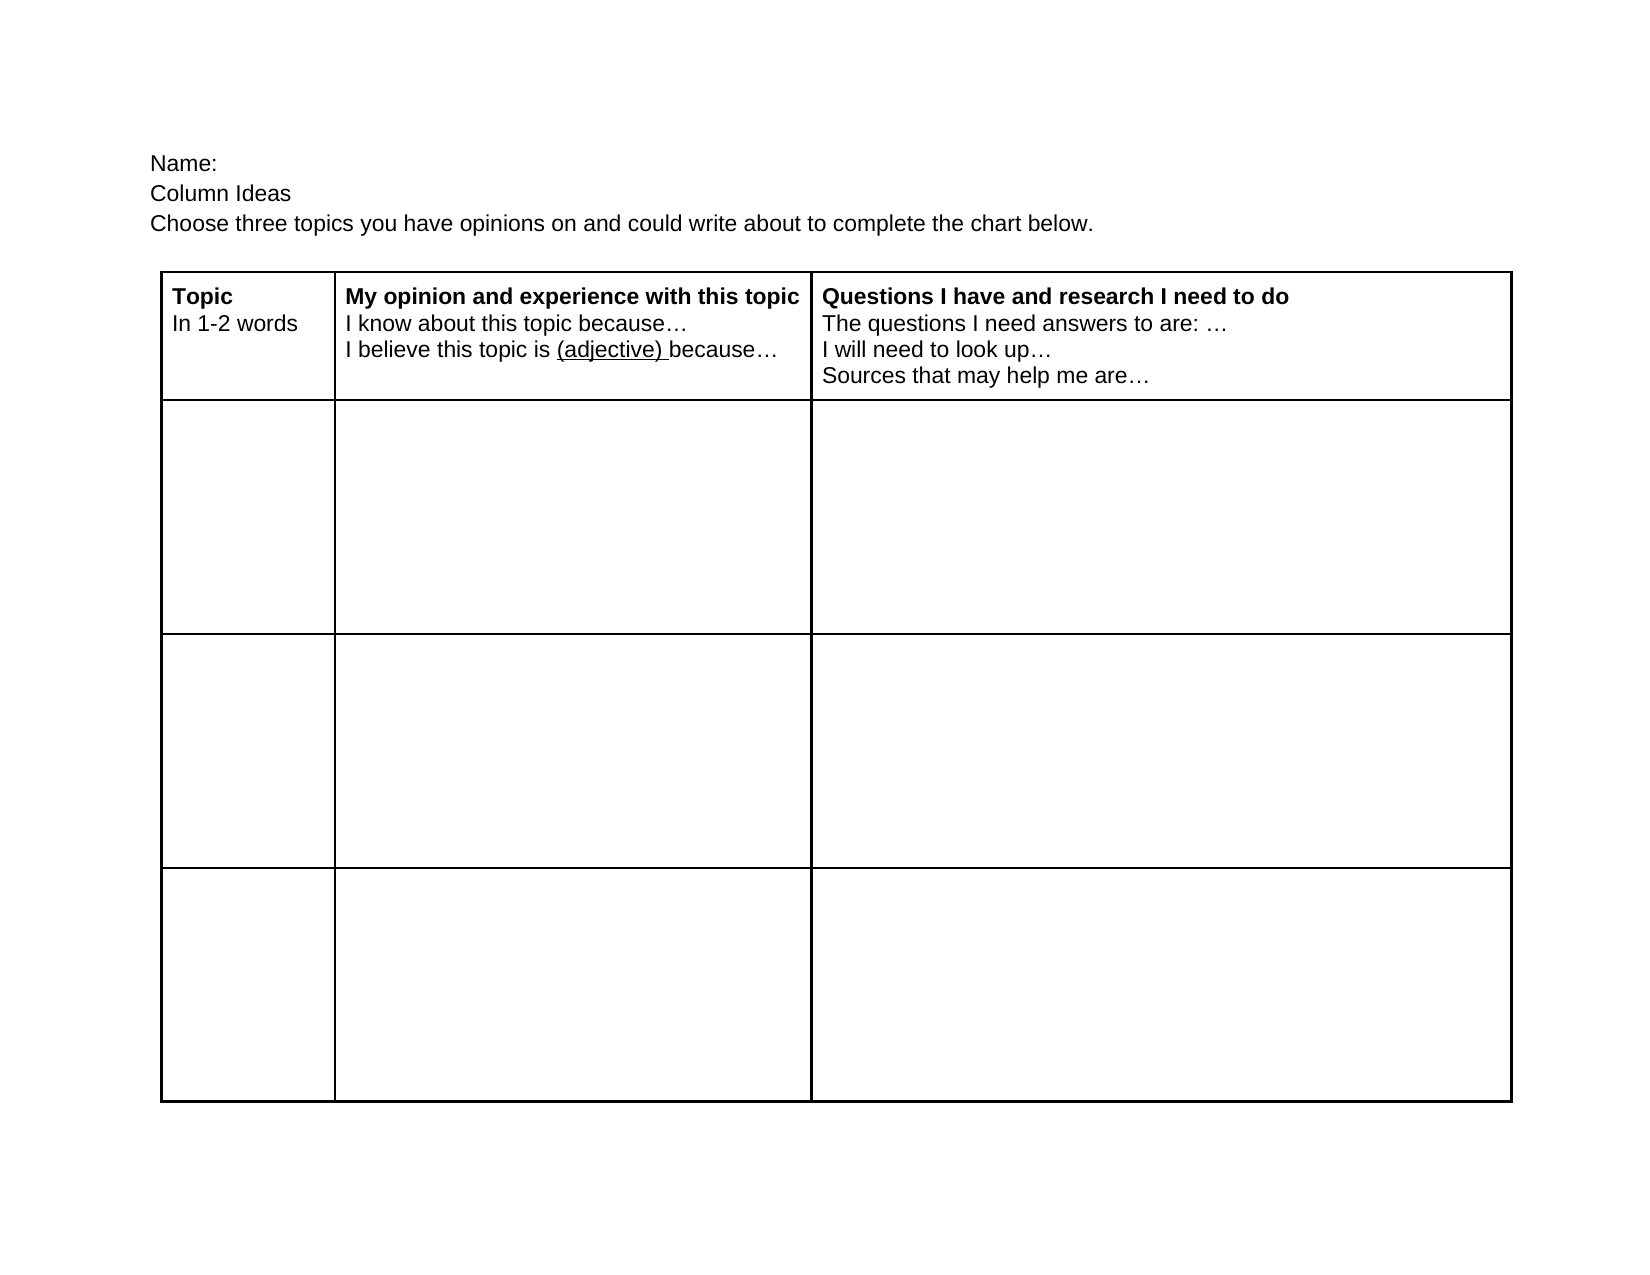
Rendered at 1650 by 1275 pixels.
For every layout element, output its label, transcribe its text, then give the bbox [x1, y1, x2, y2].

table_cell [163, 635, 334, 867]
table_cell [163, 869, 334, 1100]
table_cell [813, 401, 1510, 633]
table_cell [813, 635, 1510, 867]
table_cell [813, 869, 1510, 1100]
table_header Questions I have and research I need to do The questions I need answers to are: … I will need to look up… Sources that may help me are… [813, 273, 1510, 399]
table_cell [336, 869, 810, 1100]
text Choose three topics you have opinions on and could write about to complete the chart below. [150, 210, 1500, 237]
text Name: [150, 150, 1500, 176]
text Column Ideas [150, 180, 1500, 207]
table_cell [163, 401, 334, 633]
table_header Topic In 1-2 words [163, 273, 334, 399]
table_header My opinion and experience with this topic I know about this topic because… I believe this topic is (adjective) because… [336, 273, 810, 399]
table_cell [336, 635, 810, 867]
table_cell [336, 401, 810, 633]
